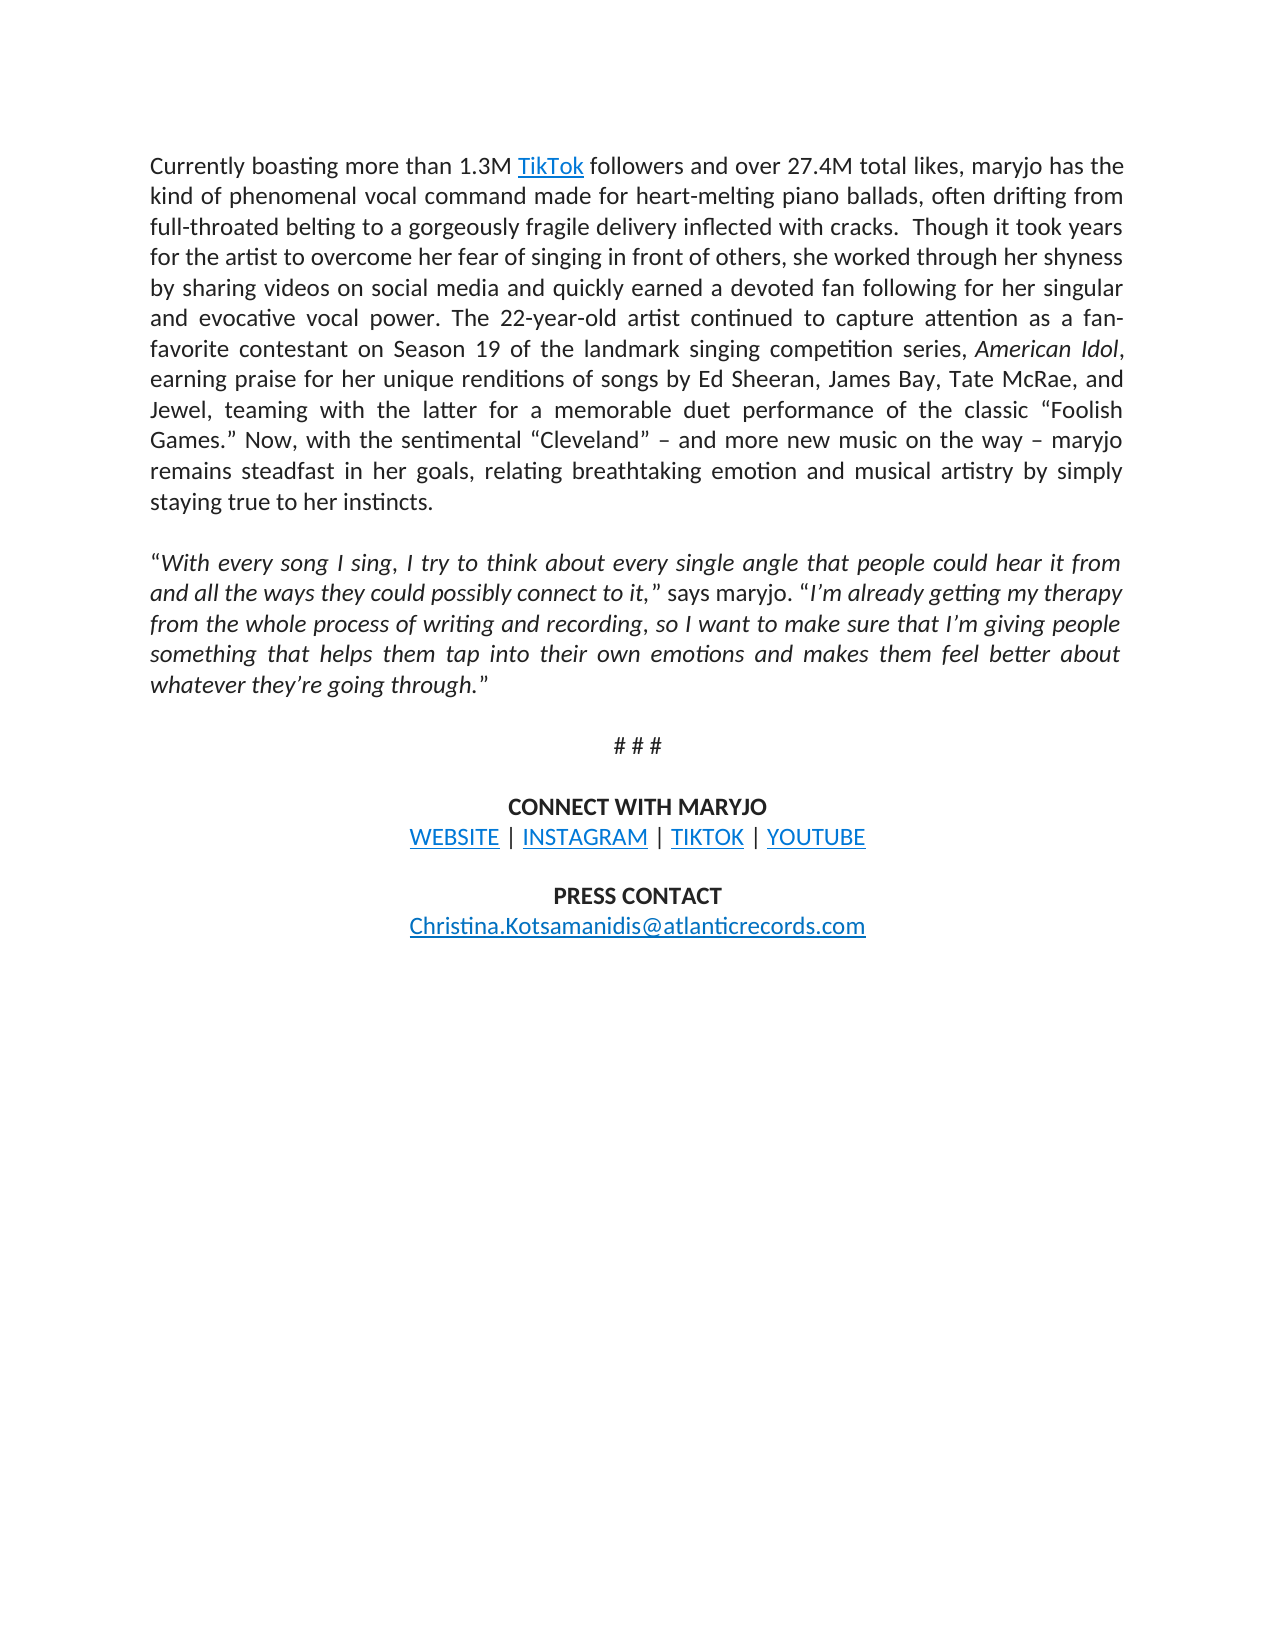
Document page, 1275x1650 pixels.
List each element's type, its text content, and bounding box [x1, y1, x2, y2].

text CONNECT WITH MARYJO [150, 791, 1125, 821]
text PRESS CONTACT [150, 880, 1125, 911]
text Currently boasting more than 1.3M TikTok followers and over 27.4M total likes, maryjo has the kind of phenomenal vocal command made for heart-melting piano ballads, often drifting from full-throated belting to a gorgeously fragile delivery inflected with cracks. Though it took years for the artist to overcome her fear of singing in front of others, she worked through her shyness by sharing videos on social media and quickly earned a devoted fan following for her singular and evocative vocal power. The 22-year-old artist continued to capture attention as a fan-favorite contestant on Season 19 of the landmark singing competition series, American Idol, earning praise for her unique renditions of songs by Ed Sheeran, James Bay, Tate McRae, and Jewel, teaming with the latter for a memorable duet performance of the classic “Foolish Games.” Now, with the sentimental “Cleveland” – and more new music on the way – maryjo remains steadfast in her goals, relating breathtaking emotion and musical artistry by simply staying true to her instincts. [150, 150, 1125, 516]
text Christina.Kotsamanidis@atlanticrecords.com [150, 911, 1125, 941]
text WEBSITE | INSTAGRAM | TIKTOK | YOUTUBE [150, 821, 1125, 852]
text “With every song I sing, I try to think about every single angle that people could hear it from and all the ways they could possibly connect to it,” says maryjo. “I’m already getting my therapy from the whole process of writing and recording, so I want to make sure that I’m giving people something that helps them tap into their own emotions and makes them feel better about whatever they’re going through.” [150, 547, 1125, 699]
text # # # [150, 730, 1125, 760]
